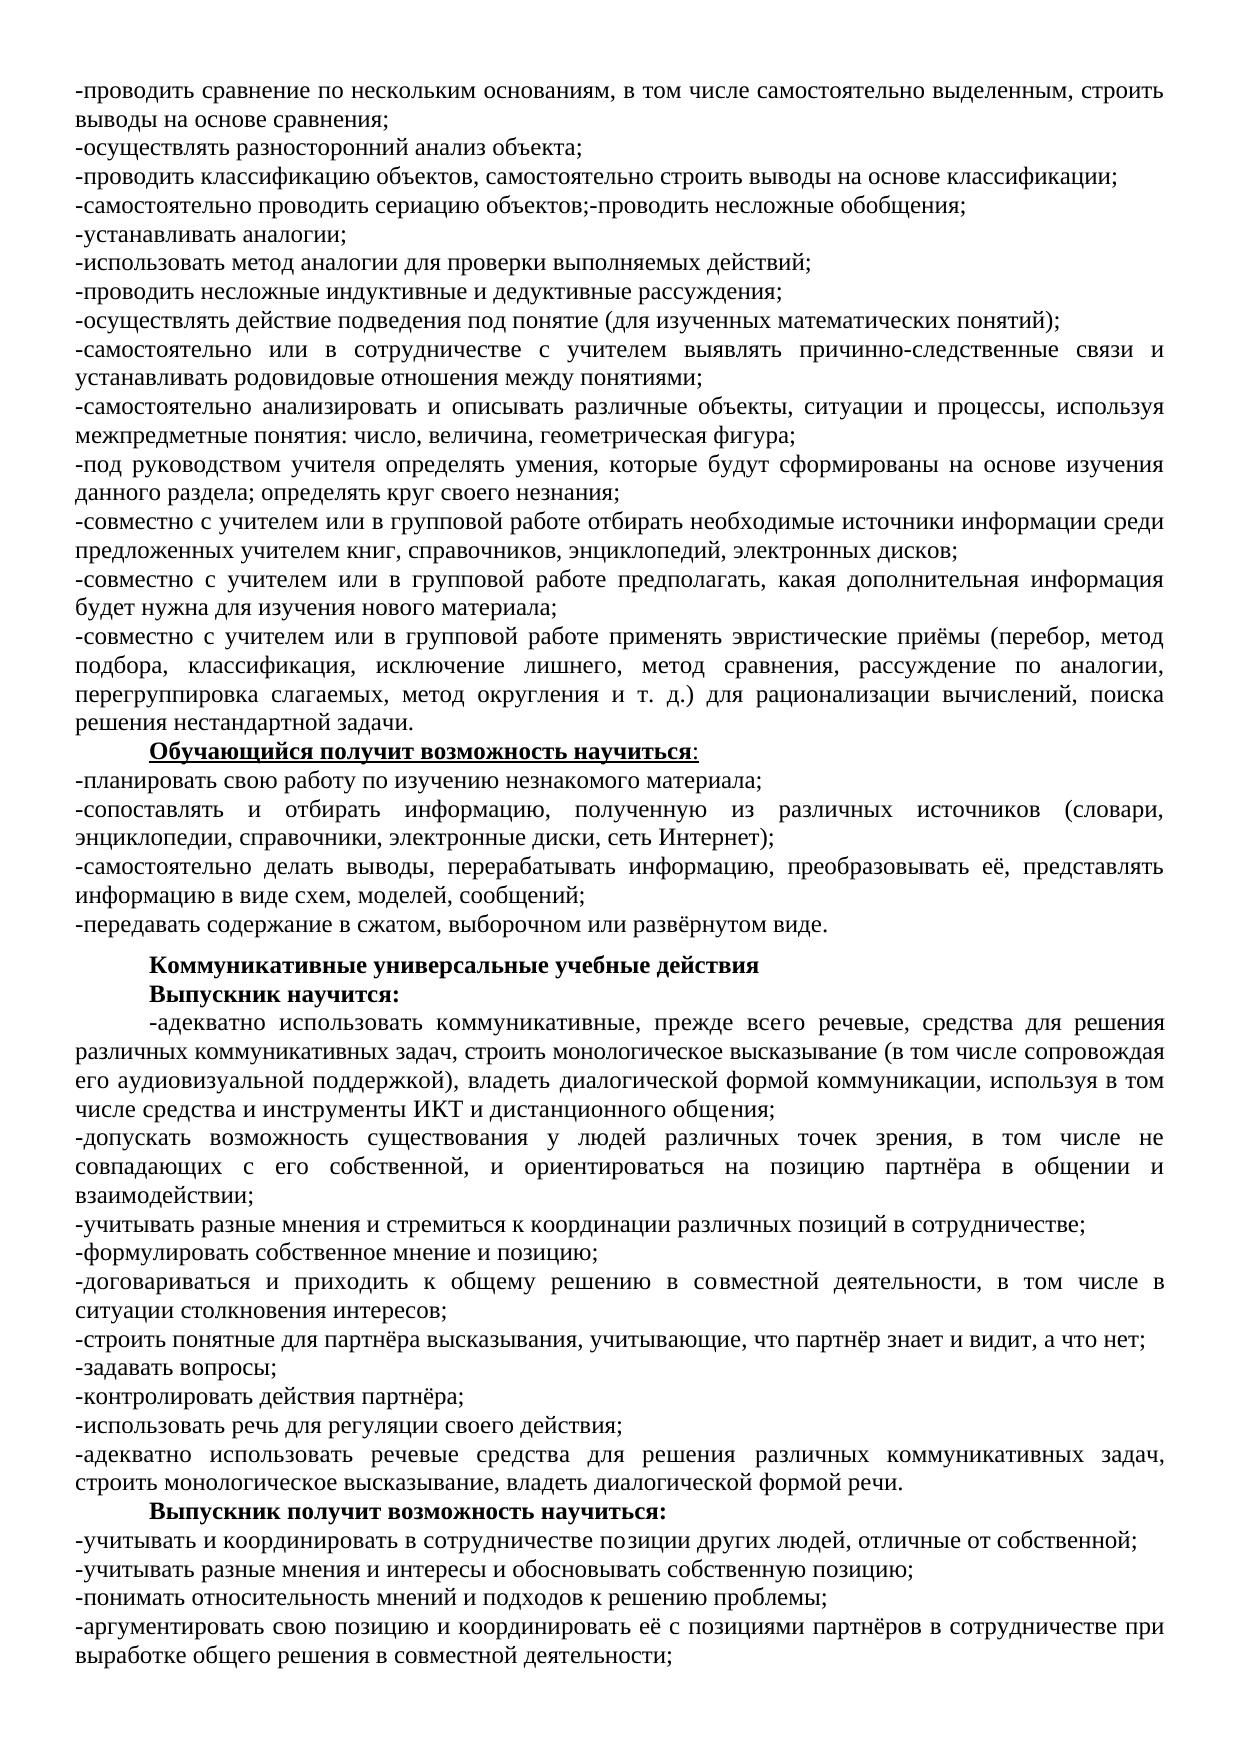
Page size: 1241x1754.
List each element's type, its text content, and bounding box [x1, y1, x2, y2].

text -осуществлять действие подведения под понятие (для изученных математических понятий); [75, 305, 1165, 334]
text -осуществлять разносторонний анализ объекта; [75, 132, 1165, 161]
text Обучающийся получит возможность научиться: [75, 736, 1165, 765]
text -адекватно использовать речевые средства для решения различных коммуникативных задач, строить монологическое высказывание, владеть диалогической формой речи. [75, 1439, 1165, 1496]
text -самостоятельно анализировать и описывать различные объекты, ситуации и процессы, используя межпредметные понятия: число, величина, геометрическая фигура; [75, 391, 1165, 449]
text Коммуникативные универсальные учебные действия [75, 950, 1165, 979]
text -проводить несложные индуктивные и дедуктивные рассуждения; [75, 276, 1165, 305]
text -совместно с учителем или в групповой работе отбирать необходимые источники информации среди предложенных учителем книг, справочников, энциклопедий, электронных дисков; [75, 506, 1165, 564]
text -самостоятельно или в сотрудничестве с учителем выявлять причинно-следственные связи и устанавливать родовидовые отношения между понятиями; [75, 334, 1165, 391]
text -использовать метод аналогии для проверки выполняемых действий; [75, 247, 1165, 276]
text -строить понятные для партнёра высказывания, учитывающие, что партнёр знает и видит, а что нет; [75, 1324, 1165, 1352]
text Выпускник научится: [75, 979, 1165, 1007]
text Выпускник получит возможность научиться: [75, 1496, 1165, 1525]
text -учитывать разные мнения и стремиться к координации различных позиций в сотрудничестве; [75, 1209, 1165, 1237]
text -использовать речь для регуляции своего действия; [75, 1410, 1165, 1439]
text -учитывать и координировать в сотрудничестве позиции других людей, отличные от собственной; [75, 1525, 1165, 1554]
text -самостоятельно делать выводы, перерабатывать информацию, преобразовывать её, представлять информацию в виде схем, моделей, сообщений; [75, 851, 1165, 909]
text -устанавливать аналогии; [75, 219, 1165, 247]
text -самостоятельно проводить сериацию объектов;-проводить несложные обобщения; [75, 190, 1165, 219]
text -аргументировать свою позицию и координировать её с позициями партнёров в сотрудничестве при выработке общего решения в совместной деятельности; [75, 1611, 1165, 1669]
text -совместно с учителем или в групповой работе применять эвристические приёмы (перебор, метод подбора, классификация, исключение лишнего, метод сравнения, рассуждение по аналогии, перегруппировка слагаемых, метод округления и т. д.) для рационализации вычислений, поиска решения нестандартной задачи. [75, 621, 1165, 736]
text -учитывать разные мнения и интересы и обосновывать собственную позицию; [75, 1554, 1165, 1582]
text -проводить классификацию объектов, самостоятельно строить выводы на основе классификации; [75, 161, 1165, 190]
text -понимать относительность мнений и подходов к решению проблемы; [75, 1582, 1165, 1611]
text -договариваться и приходить к общему решению в совместной деятельности, в том числе в ситуации столкновения интересов; [75, 1266, 1165, 1324]
text -формулировать собственное мнение и позицию; [75, 1237, 1165, 1266]
text -допускать возможность существования у людей различных точек зрения, в том числе не совпадающих с его собственной, и ориентироваться на позицию партнёра в общении и взаимодействии; [75, 1122, 1165, 1209]
text -передавать содержание в сжатом, выборочном или развёрнутом виде. [75, 909, 1165, 937]
text -адекватно использовать коммуникативные, прежде всего речевые, средства для решения различных коммуникативных задач, строить монологическое высказывание (в том числе сопровождая его аудиовизуальной поддержкой), владеть диалогической формой коммуникации, используя в том числе средства и инструменты ИКТ и дистанционного общения; [75, 1007, 1165, 1122]
text -планировать свою работу по изучению незнакомого материала; [75, 765, 1165, 794]
text -сопоставлять и отбирать информацию, полученную из различных источников (словари, энциклопедии, справочники, электронные диски, сеть Интернет); [75, 794, 1165, 851]
text -контролировать действия партнёра; [75, 1381, 1165, 1410]
text -проводить сравнение по нескольким основаниям, в том числе самостоятельно выделенным, строить выводы на основе сравнения; [75, 75, 1165, 132]
text -совместно с учителем или в групповой работе предполагать, какая дополнительная информация будет нужна для изучения нового материала; [75, 564, 1165, 621]
text -задавать вопросы; [75, 1352, 1165, 1381]
text -под руководством учителя определять умения, которые будут сформированы на основе изучения данного раздела; определять круг своего незнания; [75, 449, 1165, 506]
